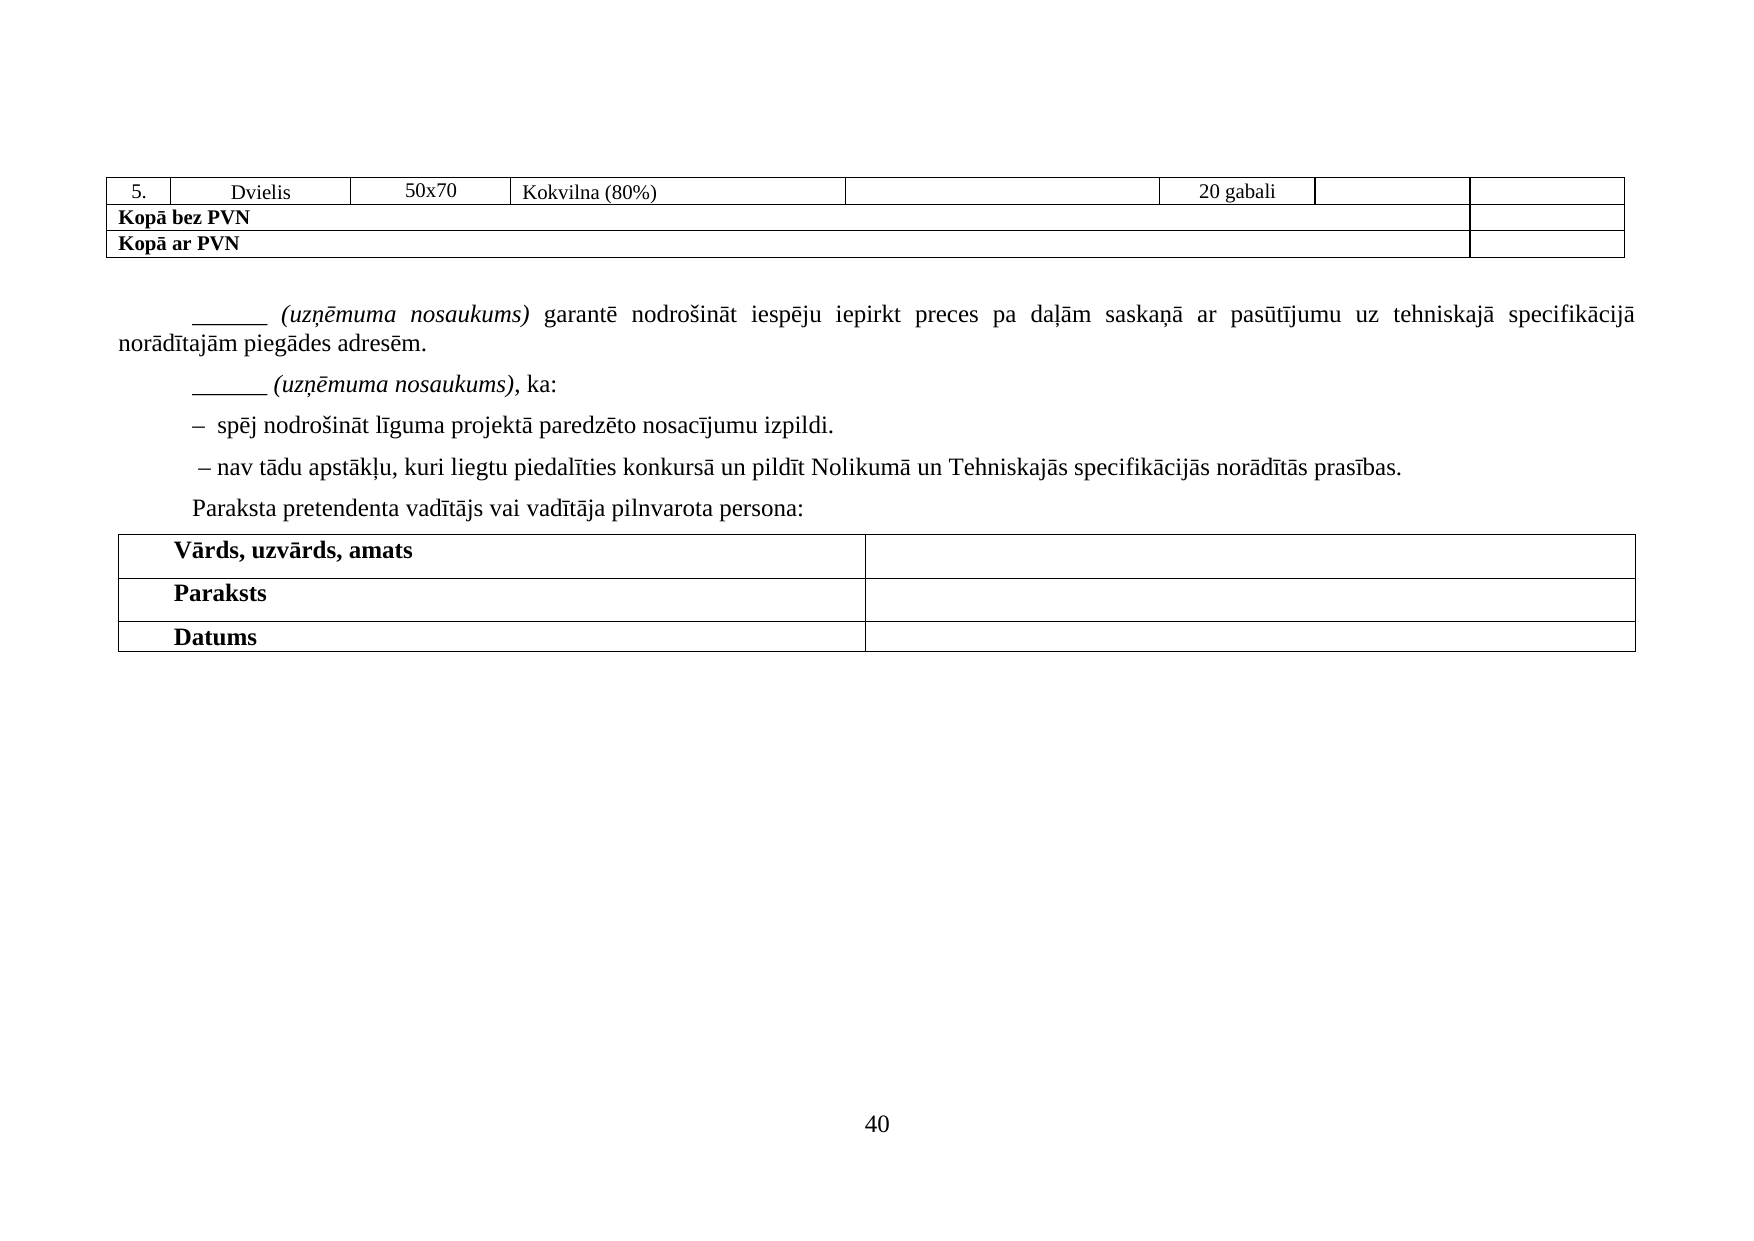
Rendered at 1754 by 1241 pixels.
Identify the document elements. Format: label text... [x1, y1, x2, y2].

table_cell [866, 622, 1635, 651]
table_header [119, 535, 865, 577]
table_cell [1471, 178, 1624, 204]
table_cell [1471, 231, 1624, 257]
text – nav tādu apstākļu, kuri liegtu piedalīties konkursā un pildīt Nolikumā un Tehniskajās specifikācijās norādītās prasības. [118, 452, 1636, 480]
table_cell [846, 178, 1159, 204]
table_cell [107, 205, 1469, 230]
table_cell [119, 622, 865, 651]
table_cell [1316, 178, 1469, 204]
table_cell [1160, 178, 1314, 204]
text Paraksta pretendenta vadītājs vai vadītāja pilnvarota persona: [162, 493, 1636, 522]
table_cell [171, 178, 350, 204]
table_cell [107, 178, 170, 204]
text ______ (uzņēmuma nosaukums), ka: [118, 369, 1636, 398]
text – spēj nodrošināt līguma projektā paredzēto nosacījumu izpildi. [118, 410, 1636, 439]
text ______ (uzņēmuma nosaukums) garantē nodrošināt iespēju iepirkt preces pa daļām saskaņā ar pasūtījumu uz tehniskajā specifikācijā norādītajām piegādes adresēm. [118, 299, 1636, 357]
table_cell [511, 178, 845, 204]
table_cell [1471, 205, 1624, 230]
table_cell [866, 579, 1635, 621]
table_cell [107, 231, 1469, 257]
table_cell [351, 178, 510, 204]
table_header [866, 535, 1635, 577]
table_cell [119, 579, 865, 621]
